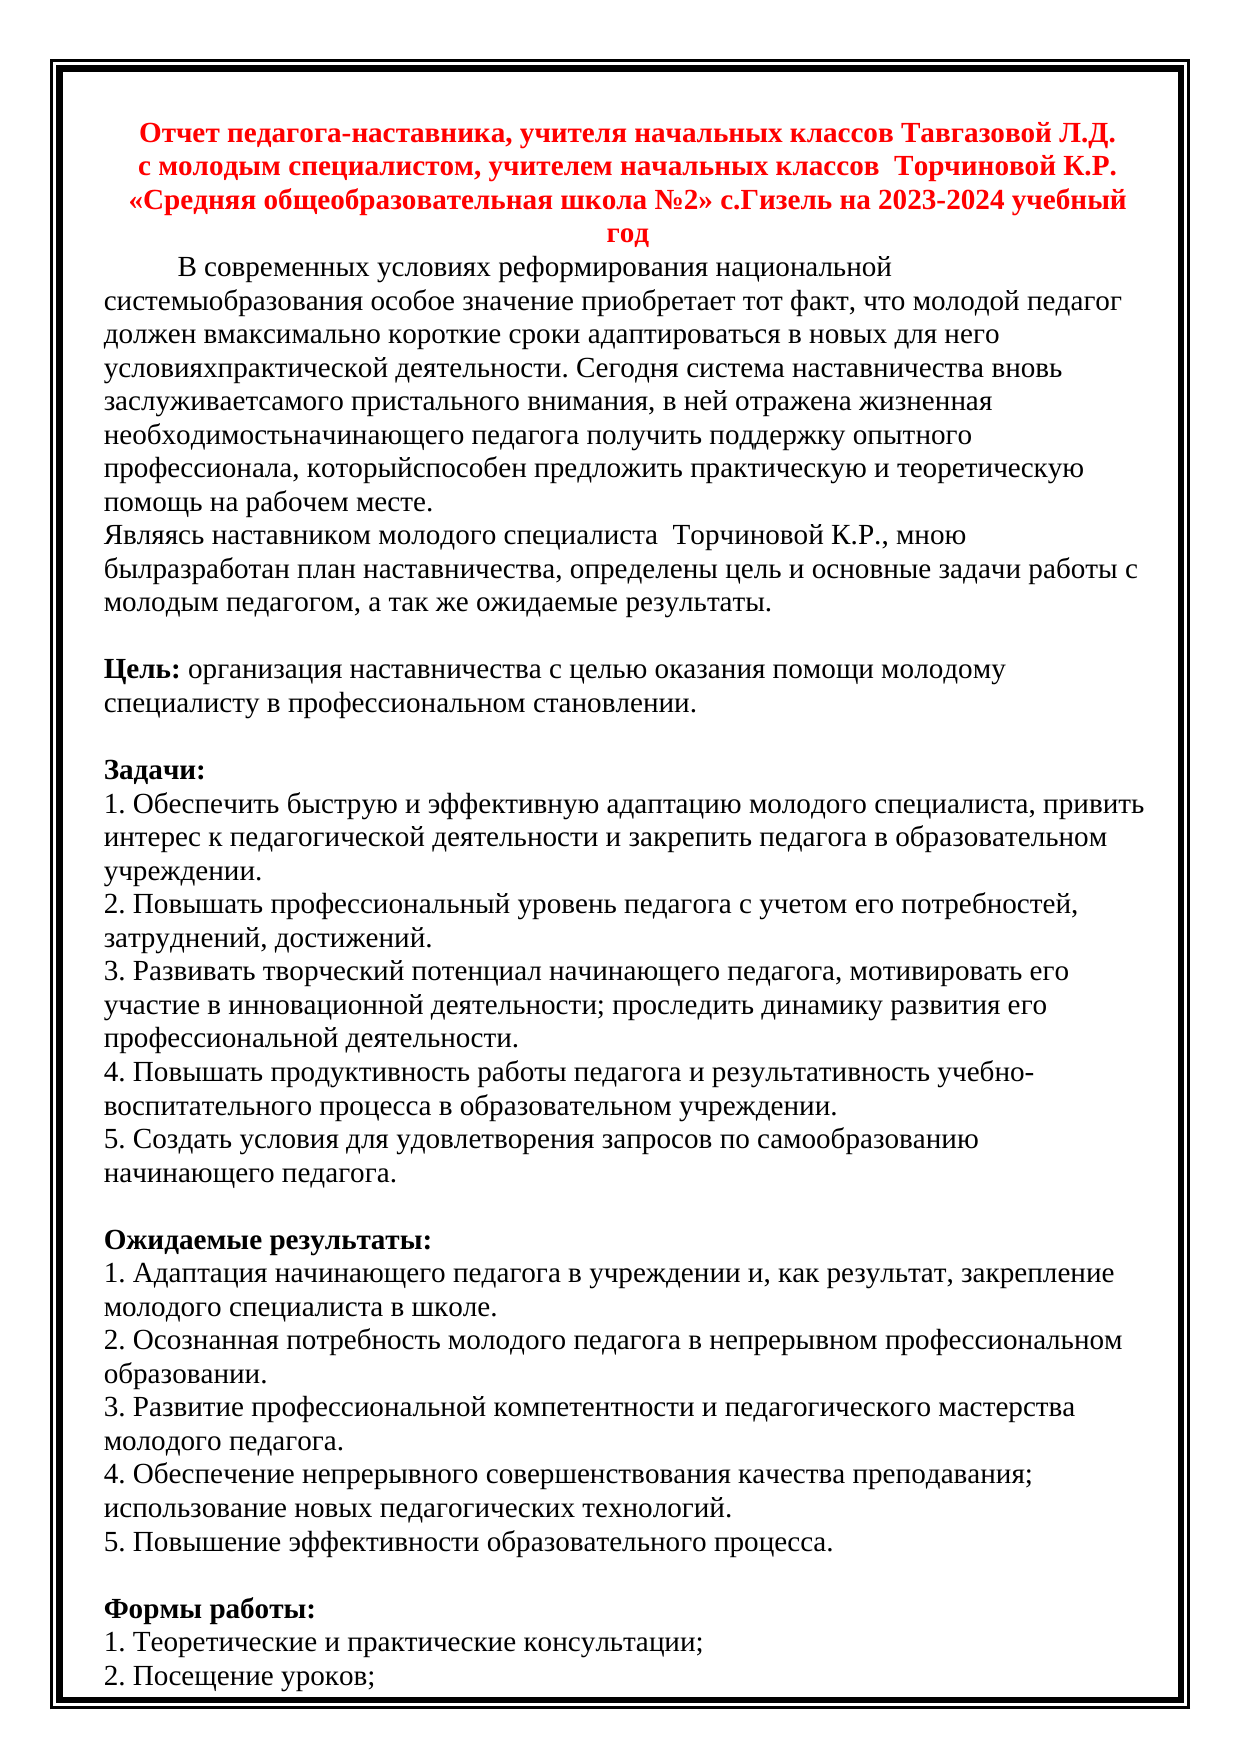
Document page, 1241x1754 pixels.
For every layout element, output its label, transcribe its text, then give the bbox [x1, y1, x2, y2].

text 4. Повышать продуктивность работы педагога и результативность учебно-воспитательного процесса в образовательном учреждении. [103, 1054, 1152, 1121]
text Задачи: [103, 752, 1152, 786]
text Отчет педагога-наставника, учителя начальных классов Тавгазовой Л.Д. [103, 115, 1152, 148]
text 2. Повышать профессиональный уровень педагога с учетом его потребностей, затруднений, достижений. [103, 886, 1152, 953]
text 2. Осознанная потребность молодого педагога в непрерывном профессиональном образовании. [103, 1322, 1152, 1389]
text Являясь наставником молодого специалиста Торчиновой К.Р., мною былразработан план наставничества, определены цель и основные задачи работы с молодым педагогом, а так же ожидаемые результаты. [103, 517, 1152, 618]
text с молодым специалистом, учителем начальных классов Торчиновой К.Р. [103, 148, 1152, 182]
text 5. Повышение эффективности образовательного процесса. [103, 1524, 1152, 1557]
text 1. Обеспечить быструю и эффективную адаптацию молодого специалиста, привить интерес к педагогической деятельности и закрепить педагога в образовательном учреждении. [103, 786, 1152, 886]
text «Средняя общеобразовательная школа №2» с.Гизель на 2023-2024 учебный год [103, 182, 1152, 249]
text 4. Обеспечение непрерывного совершенствования качества преподавания; использование новых педагогических технологий. [103, 1457, 1152, 1524]
text Формы работы: [103, 1591, 1152, 1624]
text 2. Посещение уроков; [103, 1658, 1152, 1691]
text Ожидаемые результаты: [103, 1222, 1152, 1255]
text 3. Развитие профессиональной компетентности и педагогического мастерства молодого педагога. [103, 1389, 1152, 1457]
text Цель: организация наставничества с целью оказания помощи молодому специалисту в профессиональном становлении. [103, 652, 1152, 719]
text 3. Развивать творческий потенциал начинающего педагога, мотивировать его участие в инновационной деятельности; проследить динамику развития его профессиональной деятельности. [103, 953, 1152, 1054]
text В современных условиях реформирования национальной системыобразования особое значение приобретает тот факт, что молодой педагог должен вмаксимально короткие сроки адаптироваться в новых для него условияхпрактической деятельности. Сегодня система наставничества вновь заслуживаетсамого пристального внимания, в ней отражена жизненная необходимостьначинающего педагога получить поддержку опытного профессионала, которыйспособен предложить практическую и теоретическую помощь на рабочем месте. [103, 249, 1152, 517]
text 5. Создать условия для удовлетворения запросов по самообразованию начинающего педагога. [103, 1121, 1152, 1188]
text 1. Адаптация начинающего педагога в учреждении и, как результат, закрепление молодого специалиста в школе. [103, 1255, 1152, 1322]
text 1. Теоретические и практические консультации; [103, 1624, 1152, 1658]
